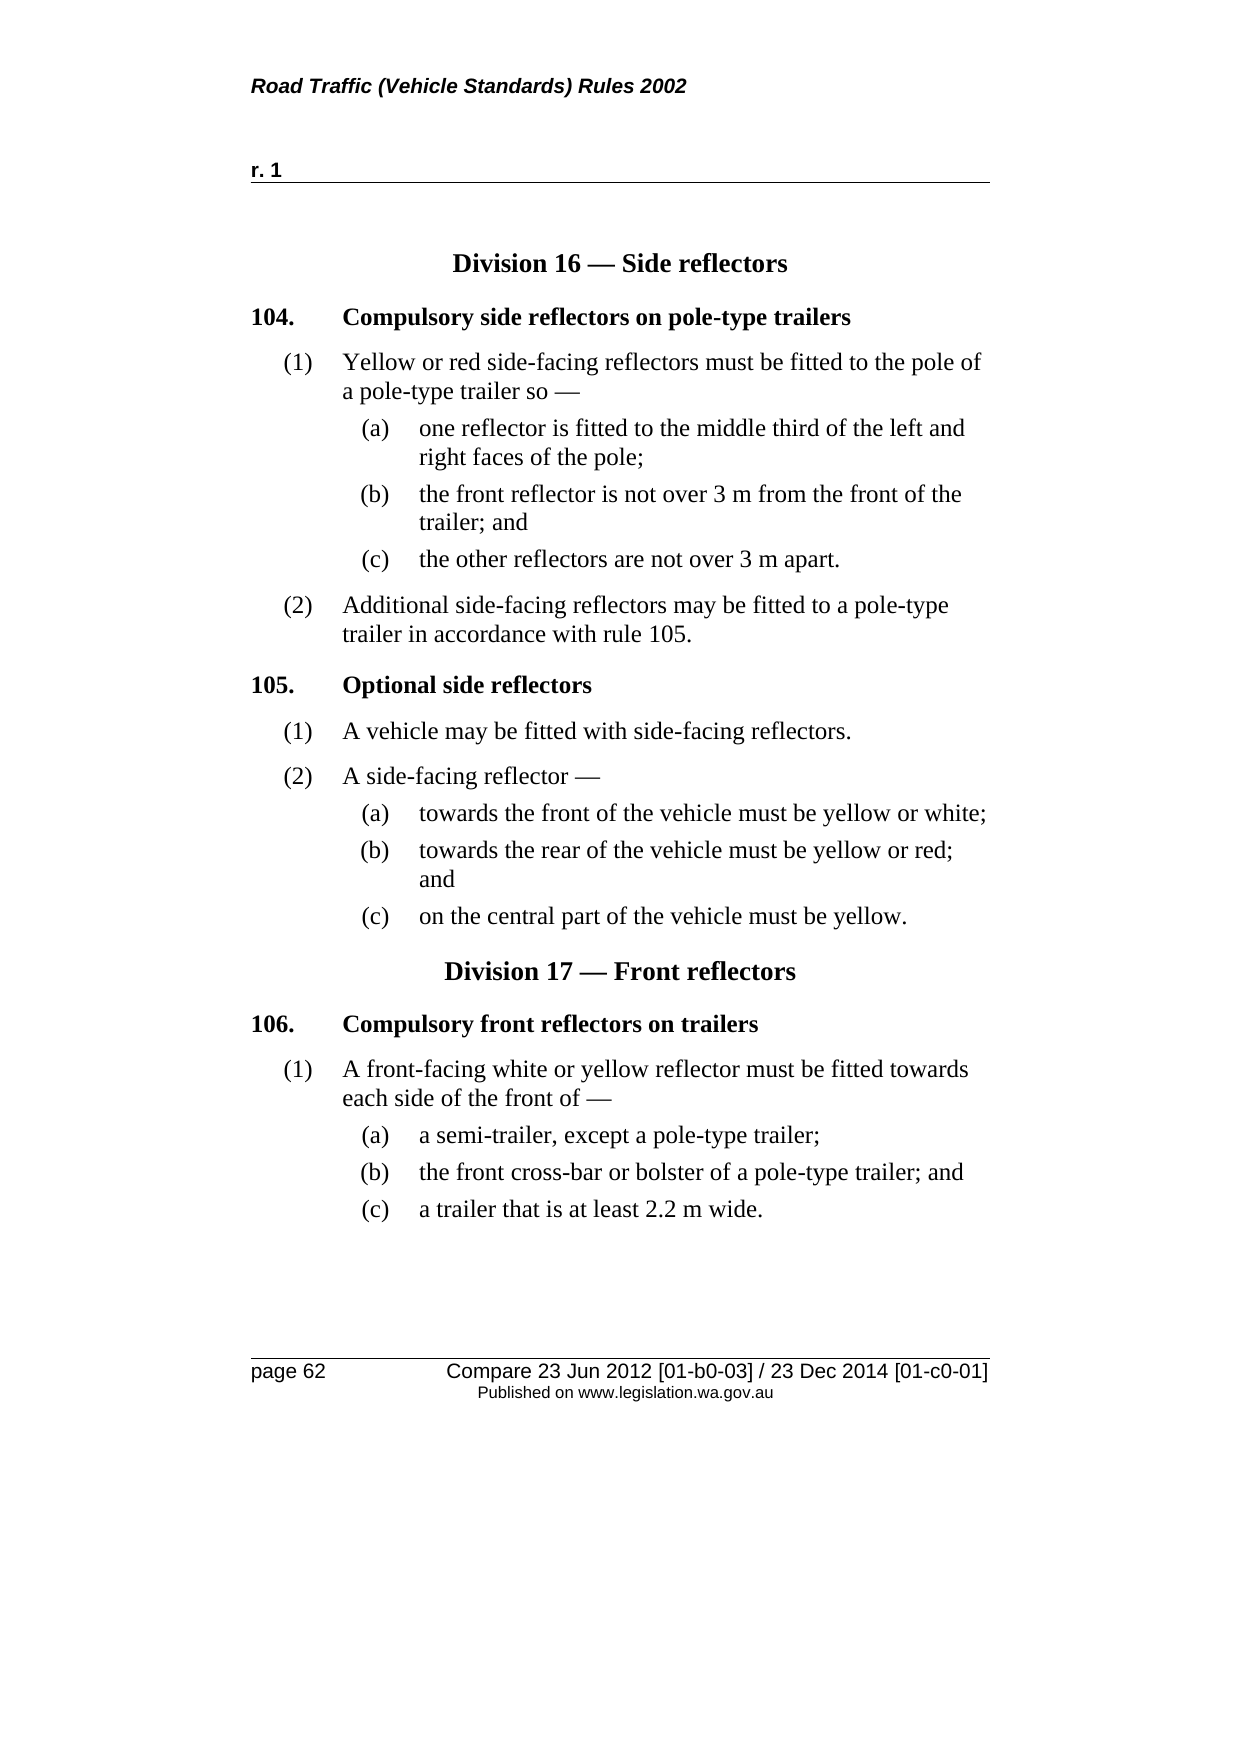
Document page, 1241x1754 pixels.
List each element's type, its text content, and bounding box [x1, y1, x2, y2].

text (a) a semi-trailer, except a pole-type trailer; [251, 1120, 990, 1149]
text (2) Additional side-facing reflectors may be fitted to a pole-type trailer in accordance with rule 105. [251, 590, 990, 647]
text (b) the front cross-bar or bolster of a pole-type trailer; and [251, 1157, 990, 1186]
text (2) A side-facing reflector — [251, 761, 990, 790]
text (c) the other reflectors are not over 3 m apart. [251, 544, 990, 573]
text (c) on the central part of the vehicle must be yellow. [251, 901, 990, 930]
text (a) towards the front of the vehicle must be yellow or white; [251, 798, 990, 827]
subtitle 105. Optional side reflectors [251, 670, 990, 699]
text (b) towards the rear of the vehicle must be yellow or red; and [251, 835, 990, 893]
text (1) A front-facing white or yellow reflector must be fitted towards each side of the front of — [251, 1054, 990, 1112]
subtitle 106. Compulsory front reflectors on trailers [251, 1009, 990, 1038]
subtitle Division 17 — Front reflectors [251, 955, 990, 986]
text (1) Yellow or red side-facing reflectors must be fitted to the pole of a pole-type trailer so — [251, 347, 990, 404]
text (1) A vehicle may be fitted with side-facing reflectors. [251, 716, 990, 744]
subtitle 104. Compulsory side reflectors on pole-type trailers [251, 302, 990, 330]
subtitle Division 16 — Side reflectors [251, 247, 990, 279]
text (b) the front reflector is not over 3 m from the front of the trailer; and [251, 479, 990, 536]
text (a) one reflector is fitted to the middle third of the left and right faces of the pole; [251, 413, 990, 470]
text (c) a trailer that is at least 2.2 m wide. [251, 1194, 990, 1223]
